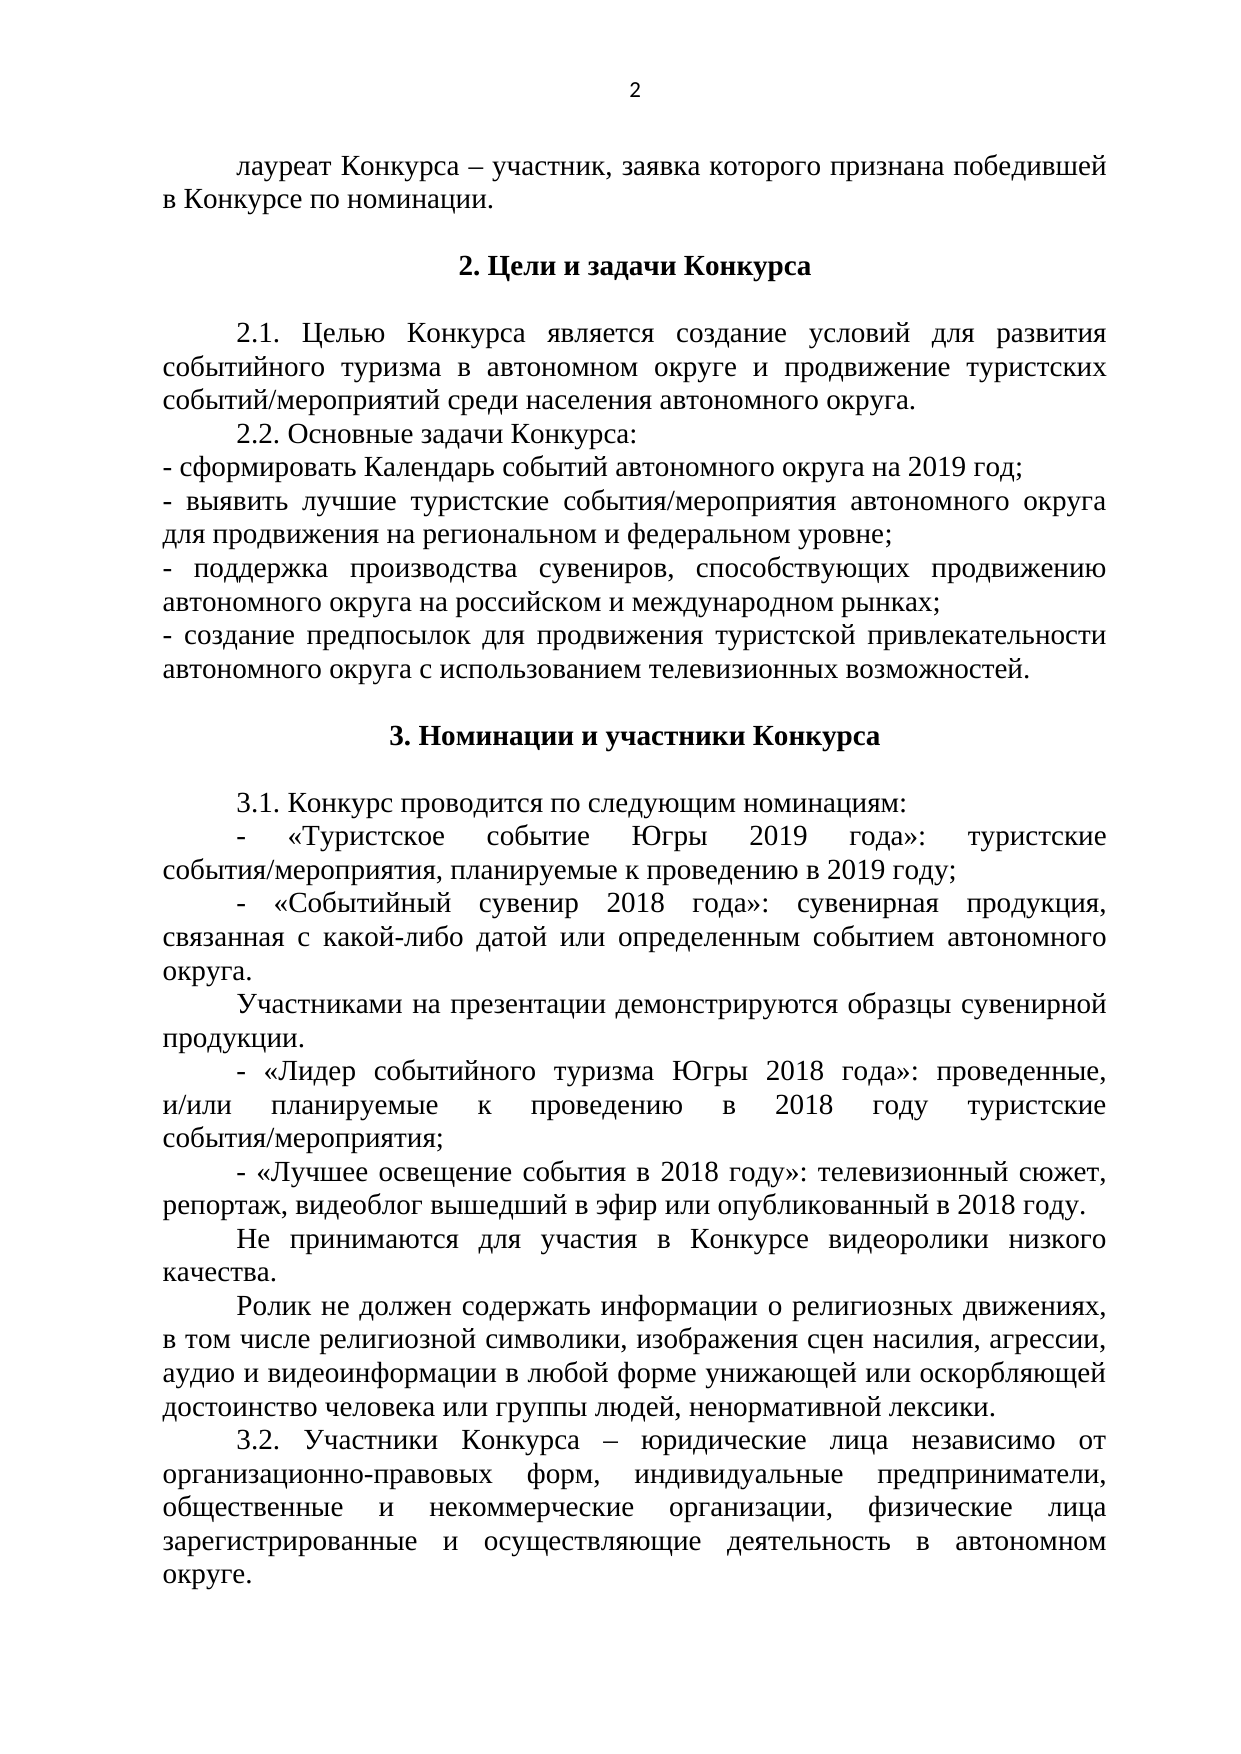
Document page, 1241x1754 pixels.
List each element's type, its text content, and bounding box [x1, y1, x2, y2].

text - «Лидер событийного туризма Югры 2018 года»: проведенные, и/или планируемые к проведению в 2018 году туристские события/мероприятия; [162, 1053, 1107, 1154]
text 2. Цели и задачи Конкурса [162, 248, 1107, 282]
text - «Лучшее освещение события в 2018 году»: телевизионный сюжет, репортаж, видеоблог вышедший в эфир или опубликованный в 2018 году. [162, 1154, 1107, 1221]
text - поддержка производства сувениров, способствующих продвижению автономного округа на российском и международном рынках; [162, 550, 1107, 617]
text - «Событийный сувенир 2018 года»: сувенирная продукция, связанная с какой-либо датой или определенным событием автономного округа. [162, 886, 1107, 986]
text 3.1. Конкурс проводится по следующим номинациям: [162, 785, 1107, 818]
text лауреат Конкурса – участник, заявка которого признана победившей в Конкурсе по номинации. [162, 148, 1107, 215]
text 3. Номинации и участники Конкурса [162, 718, 1107, 751]
text Участниками на презентации демонстрируются образцы сувенирной продукции. [162, 986, 1107, 1053]
text - создание предпосылок для продвижения туристской привлекательности автономного округа с использованием телевизионных возможностей. [162, 617, 1107, 684]
text - выявить лучшие туристские события/мероприятия автономного округа для продвижения на региональном и федеральном уровне; [162, 483, 1107, 550]
text Ролик не должен содержать информации о религиозных движениях, в том числе религиозной символики, изображения сцен насилия, агрессии, аудио и видеоинформации в любой форме унижающей или оскорбляющей достоинство человека или группы людей, ненормативной лексики. [162, 1288, 1107, 1422]
text 3.2. Участники Конкурса – юридические лица независимо от организационно-правовых форм, индивидуальные предприниматели, общественные и некоммерческие организации, физические лица зарегистрированные и осуществляющие деятельность в автономном округе. [162, 1422, 1107, 1590]
text 2.2. Основные задачи Конкурса: [162, 416, 1107, 449]
text Не принимаются для участия в Конкурсе видеоролики низкого качества. [162, 1221, 1107, 1288]
text 2.1. Целью Конкурса является создание условий для развития событийного туризма в автономном округе и продвижение туристских событий/мероприятий среди населения автономного округа. [162, 315, 1107, 416]
text - сформировать Календарь событий автономного округа на 2019 год; [162, 449, 1107, 483]
text - «Туристское событие Югры 2019 года»: туристские события/мероприятия, планируемые к проведению в 2019 году; [162, 818, 1107, 886]
